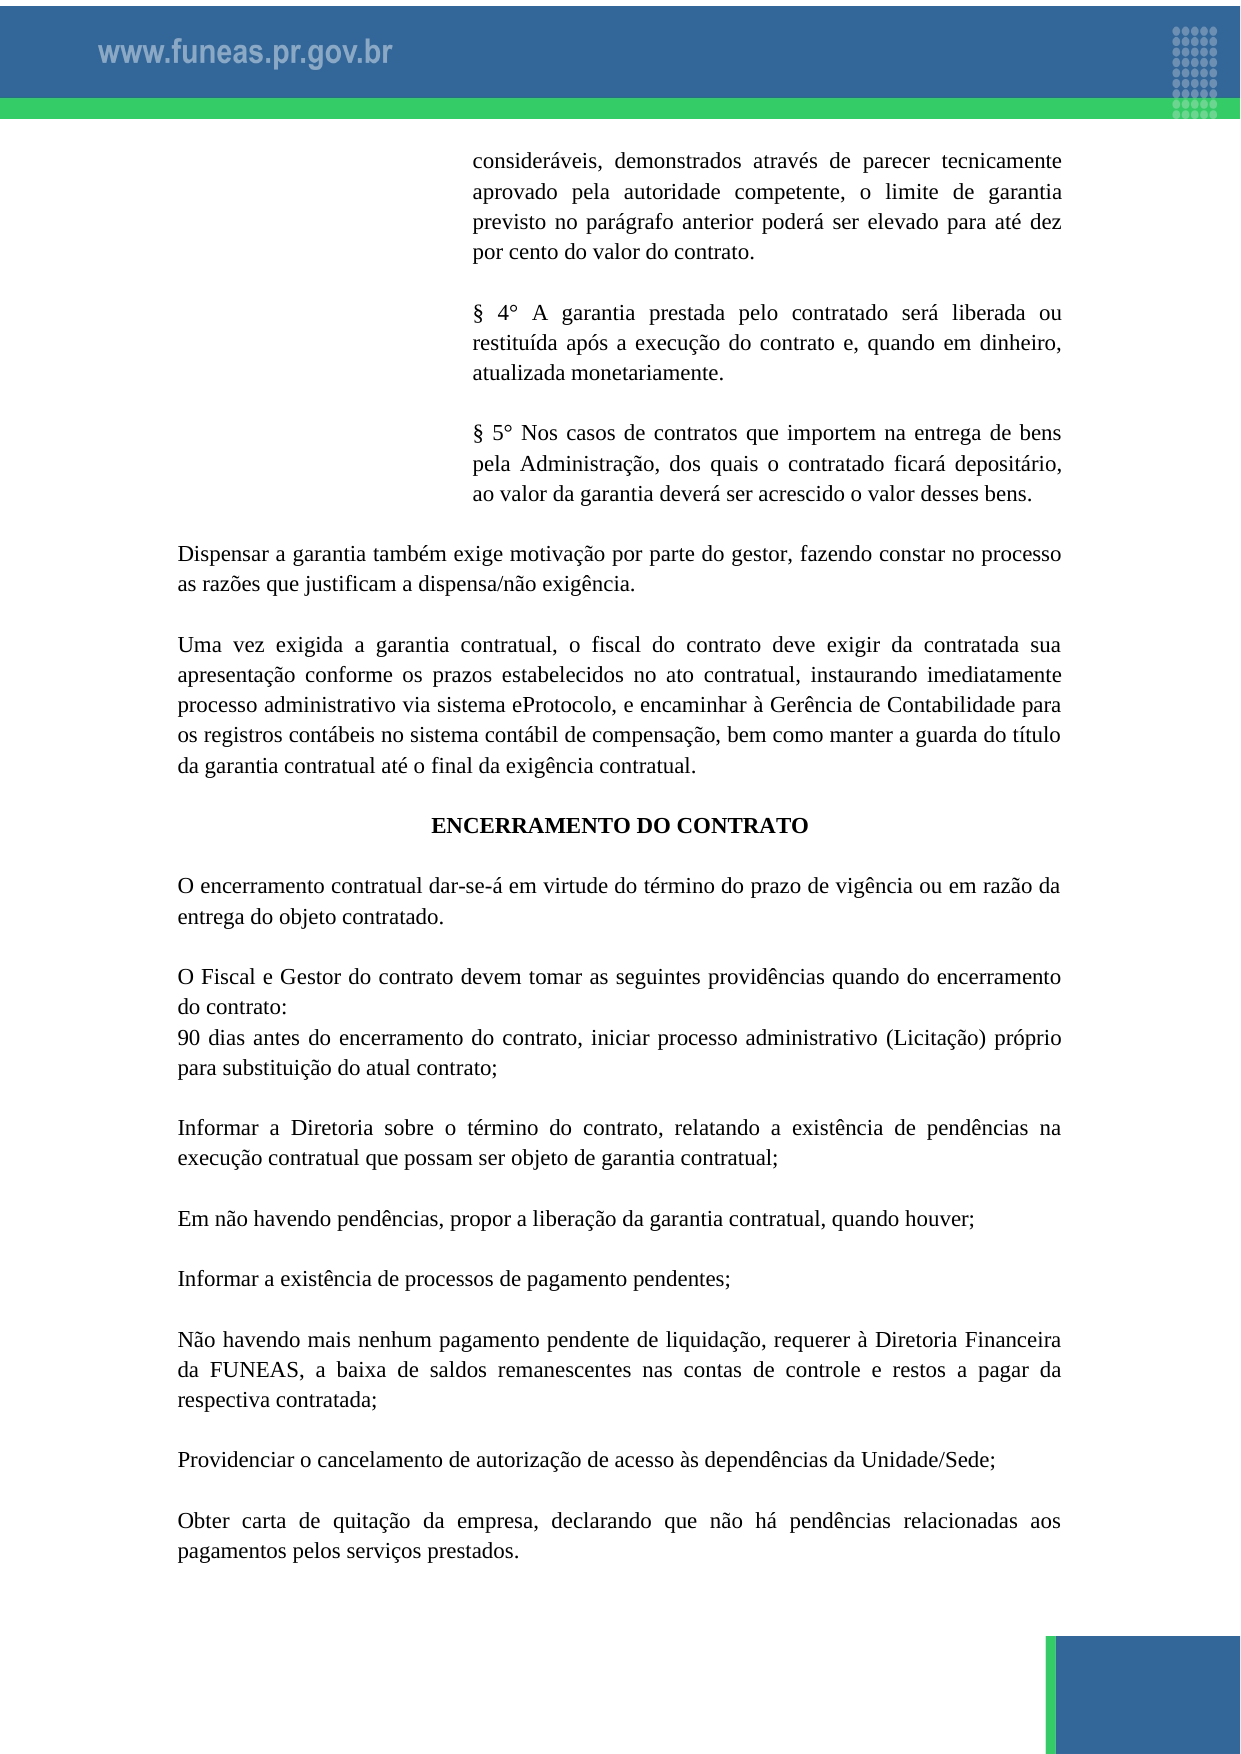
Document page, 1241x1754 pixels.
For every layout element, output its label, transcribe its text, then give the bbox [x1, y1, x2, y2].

picture [0, 1636, 1241, 1754]
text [472, 148, 1063, 264]
text Informar a existência de processos de pagamento pendentes; [177, 1265, 1063, 1292]
picture [0, 6, 1241, 119]
text Em não havendo pendências, propor a liberação da garantia contratual, quando houver; [177, 1205, 1063, 1231]
text § 5° Nos casos de contratos que importem na entrega de bens pela Administração, dos quais o contratado ficará depositário, ao valor da garantia deverá ser acrescido o valor desses bens. [472, 419, 1063, 506]
text 90 dias antes do encerramento do contrato, iniciar processo administrativo (Licitação) próprio para substituição do atual contrato; [177, 1024, 1063, 1080]
text Obter carta de quitação da empresa, declarando que não há pendências relacionadas aos pagamentos pelos serviços prestados. [177, 1507, 1063, 1563]
text § 4° A garantia prestada pelo contratado será liberada ou restituída após a execução do contrato e, quando em dinheiro, atualizada monetariamente. [472, 299, 1063, 385]
text Uma vez exigida a garantia contratual, o fiscal do contrato deve exigir da contratada sua apresentação conforme os prazos estabelecidos no ato contratual, instaurando imediatamente processo administrativo via sistema eProtocolo, e encaminhar à Gerência de Contabilidade para os registros contábeis no sistema contábil de compensação, bem como manter a guarda do título da garantia contratual até o final da exigência contratual. [177, 631, 1063, 778]
text O Fiscal e Gestor do contrato devem tomar as seguintes providências quando do encerramento do contrato: [177, 963, 1063, 1020]
text Dispensar a garantia também exige motivação por parte do gestor, fazendo constar no processo as razões que justificam a dispensa/não exigência. [177, 540, 1063, 597]
text Não havendo mais nenhum pagamento pendente de liquidação, requerer à Diretoria Financeira da FUNEAS, a baixa de saldos remanescentes nas contas de controle e restos a pagar da respectiva contratada; [177, 1326, 1063, 1412]
text Informar a Diretoria sobre o término do contrato, relatando a existência de pendências na execução contratual que possam ser objeto de garantia contratual; [177, 1114, 1063, 1171]
text O encerramento contratual dar-se-á em virtude do término do prazo de vigência ou em razão da entrega do objeto contratado. [177, 873, 1063, 929]
text Providenciar o cancelamento de autorização de acesso às dependências da Unidade/Sede; [177, 1447, 1063, 1473]
subtitle ENCERRAMENTO DO CONTRATO [177, 812, 1063, 838]
